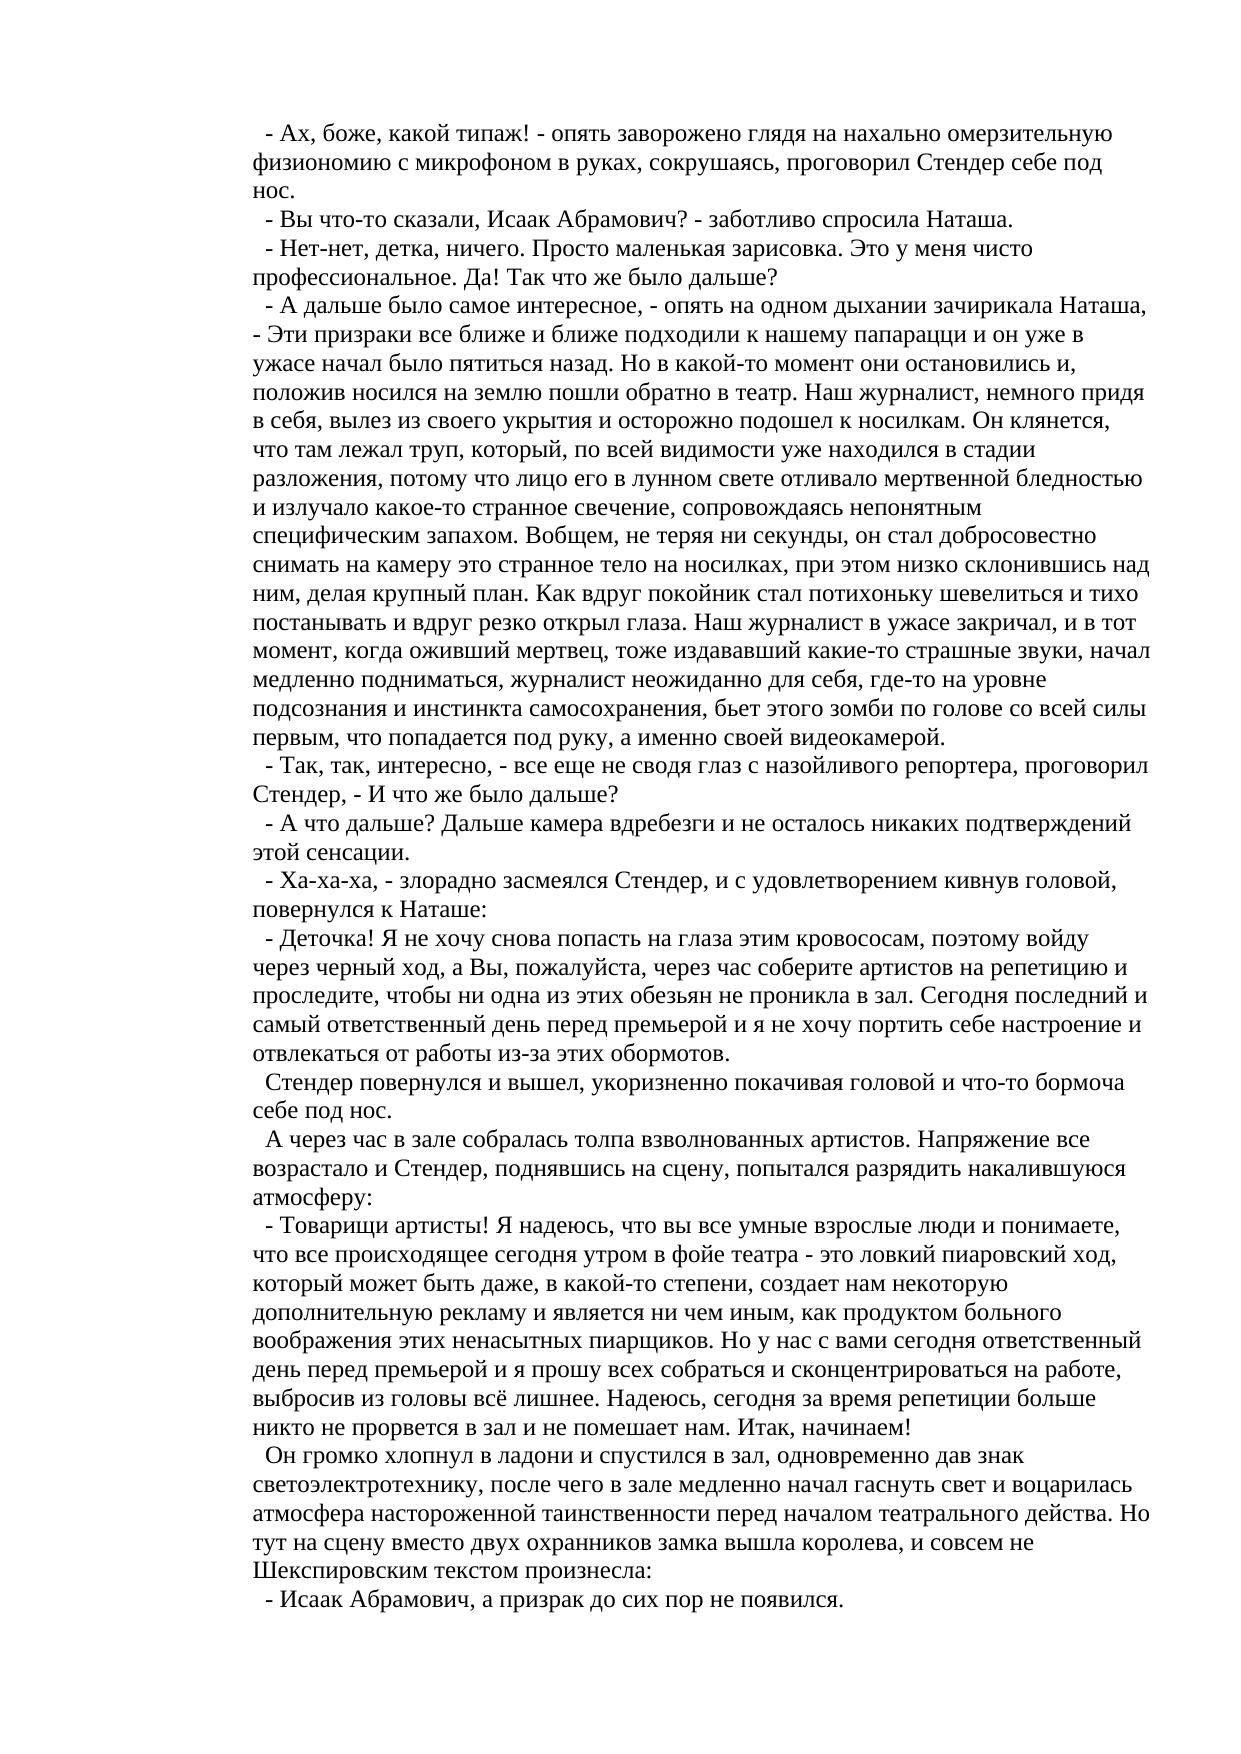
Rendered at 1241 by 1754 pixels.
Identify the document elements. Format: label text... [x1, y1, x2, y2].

text Он громко хлопнул в ладони и спустился в зал, одновременно дав знак светоэлектротехнику, после чего в зале медленно начал гаснуть свет и воцарилась атмосфера настороженной таинственности перед началом театрального действа. Но тут на сцену вместо двух охранников замка вышла королева, и совсем не Шекспировским текстом произнесла: [252, 1441, 1152, 1584]
text - А что дальше? Дальше камера вдребезги и не осталось никаких подтверждений этой сенсации. [252, 808, 1152, 866]
text - Так, так, интересно, - все еще не сводя глаз с назойливого репортера, проговорил Стендер, - И что же было дальше? [252, 751, 1152, 808]
text - Исаак Абрамович, а призрак до сих пор не появился. [252, 1584, 1152, 1613]
text - Ах, боже, какой типаж! - опять заворожено глядя на нахально омерзительную физиономию с микрофоном в руках, сокрушаясь, проговорил Стендер себе под нос. [252, 118, 1152, 204]
text А через час в зале собралась толпа взволнованных артистов. Напряжение все возрастало и Стендер, поднявшись на сцену, попытался разрядить накалившуюся атмосферу: [252, 1124, 1152, 1211]
text - Деточка! Я не хочу снова попасть на глаза этим кровососам, поэтому войду через черный ход, а Вы, пожалуйста, через час соберите артистов на репетицию и проследите, чтобы ни одна из этих обезьян не проникла в зал. Сегодня последний и самый ответственный день перед премьерой и я не хочу портить себе настроение и отвлекаться от работы из-за этих обормотов. [252, 923, 1152, 1067]
text - Нет-нет, детка, ничего. Просто маленькая зарисовка. Это у меня чисто профессиональное. Да! Так что же было дальше? [252, 233, 1152, 291]
text - Вы что-то сказали, Исаак Абрамович? - заботливо спросила Наташа. [252, 204, 1152, 233]
text - Товарищи артисты! Я надеюсь, что вы все умные взрослые люди и понимаете, что все происходящее сегодня утром в фойе театра - это ловкий пиаровский ход, который может быть даже, в какой-то степени, создает нам некоторую дополнительную рекламу и является ни чем иным, как продуктом больного воображения этих ненасытных пиарщиков. Но у нас с вами сегодня ответственный день перед премьерой и я прошу всех собраться и сконцентрироваться на работе, выбросив из головы всё лишнее. Надеюсь, сегодня за время репетиции больше никто не прорвется в зал и не помешает нам. Итак, начинаем! [252, 1211, 1152, 1441]
text - Ха-ха-ха, - злорадно засмеялся Стендер, и с удовлетворением кивнув головой, повернулся к Наташе: [252, 866, 1152, 923]
text Стендер повернулся и вышел, укоризненно покачивая головой и что-то бормоча себе под нос. [252, 1067, 1152, 1124]
text - А дальше было самое интересное, - опять на одном дыхании зачирикала Наташа, - Эти призраки все ближе и ближе подходили к нашему папарацци и он уже в ужасе начал было пятиться назад. Но в какой-то момент они остановились и, положив носился на землю пошли обратно в театр. Наш журналист, немного придя в себя, вылез из своего укрытия и осторожно подошел к носилкам. Он клянется, что там лежал труп, который, по всей видимости уже находился в стадии разложения, потому что лицо его в лунном свете отливало мертвенной бледностью и излучало какое-то странное свечение, сопровождаясь непонятным специфическим запахом. Вобщем, не теряя ни секунды, он стал добросовестно снимать на камеру это странное тело на носилках, при этом низко склонившись над ним, делая крупный план. Как вдруг покойник стал потихоньку шевелиться и тихо постанывать и вдруг резко открыл глаза. Наш журналист в ужасе закричал, и в тот момент, когда оживший мертвец, тоже издававший какие-то страшные звуки, начал медленно подниматься, журналист неожиданно для себя, где-то на уровне подсознания и инстинкта самосохранения, бьет этого зомби по голове со всей силы первым, что попадается под руку, а именно своей видеокамерой. [252, 291, 1152, 751]
